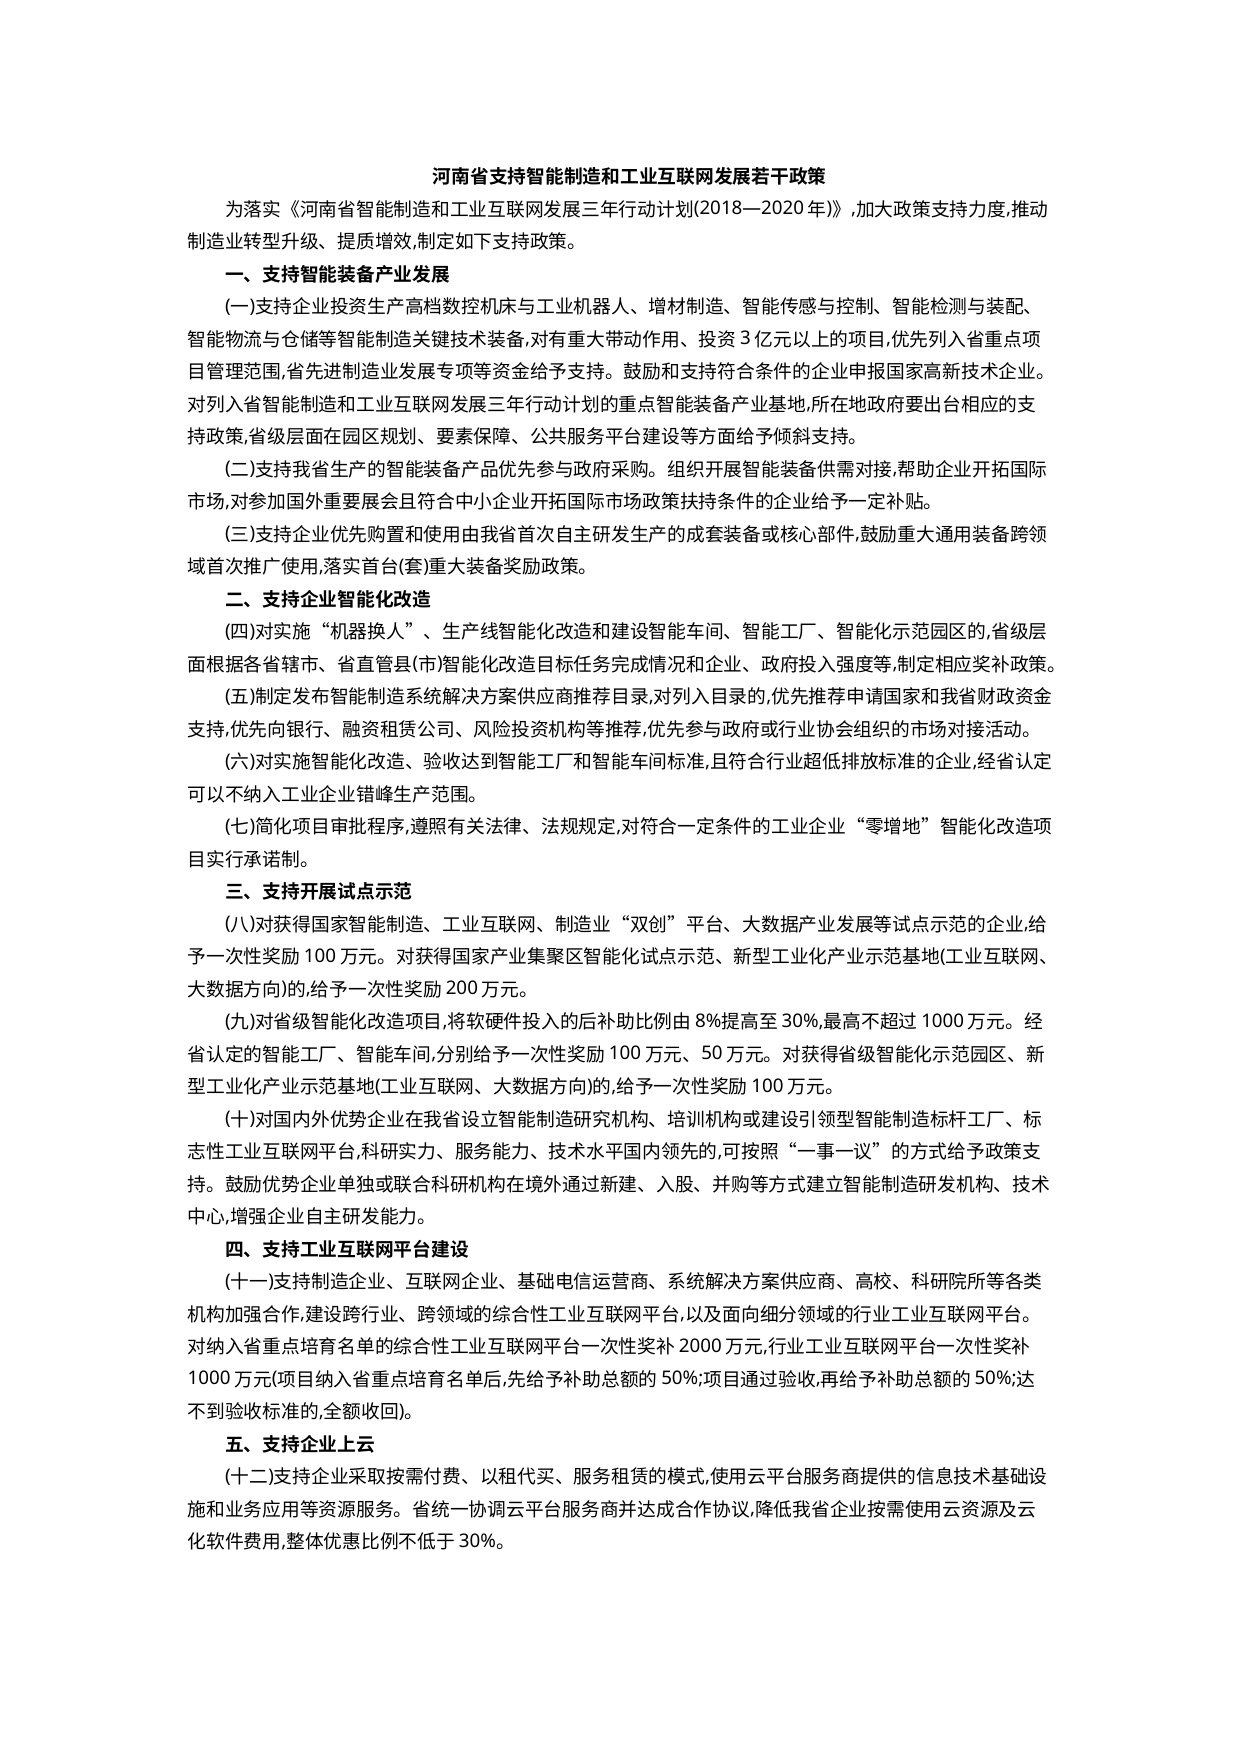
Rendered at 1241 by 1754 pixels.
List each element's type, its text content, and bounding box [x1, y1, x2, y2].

text 为落实《河南省智能制造和工业互联网发展三年行动计划(2018—2020年)》,加大政策支持力度,推动制造业转型升级、提质增效,制定如下支持政策。 [187, 194, 1053, 259]
text 一、支持智能装备产业发展 [187, 259, 1053, 292]
text (五)制定发布智能制造系统解决方案供应商推荐目录,对列入目录的,优先推荐申请国家和我省财政资金支持,优先向银行、融资租赁公司、风险投资机构等推荐,优先参与政府或行业协会组织的市场对接活动。 [187, 682, 1053, 747]
text (四)对实施“机器换人”、生产线智能化改造和建设智能车间、智能工厂、智能化示范园区的,省级层面根据各省辖市、省直管县(市)智能化改造目标任务完成情况和企业、政府投入强度等,制定相应奖补政策。 [187, 617, 1053, 682]
text (三)支持企业优先购置和使用由我省首次自主研发生产的成套装备或核心部件,鼓励重大通用装备跨领域首次推广使用,落实首台(套)重大装备奖励政策。 [187, 519, 1053, 584]
text (一)支持企业投资生产高档数控机床与工业机器人、增材制造、智能传感与控制、智能检测与装配、智能物流与仓储等智能制造关键技术装备,对有重大带动作用、投资3亿元以上的项目,优先列入省重点项目管理范围,省先进制造业发展专项等资金给予支持。鼓励和支持符合条件的企业申报国家高新技术企业。对列入省智能制造和工业互联网发展三年行动计划的重点智能装备产业基地,所在地政府要出台相应的支持政策,省级层面在园区规划、要素保障、公共服务平台建设等方面给予倾斜支持。 [187, 292, 1053, 454]
text (六)对实施智能化改造、验收达到智能工厂和智能车间标准,且符合行业超低排放标准的企业,经省认定可以不纳入工业企业错峰生产范围。 [187, 747, 1053, 812]
text 三、支持开展试点示范 [187, 877, 1053, 909]
text (十二)支持企业采取按需付费、以租代买、服务租赁的模式,使用云平台服务商提供的信息技术基础设施和业务应用等资源服务。省统一协调云平台服务商并达成合作协议,降低我省企业按需使用云资源及云化软件费用,整体优惠比例不低于30%。 [187, 1462, 1053, 1559]
text 河南省支持智能制造和工业互联网发展若干政策 [187, 162, 1053, 194]
text 四、支持工业互联网平台建设 [187, 1234, 1053, 1267]
text (九)对省级智能化改造项目,将软硬件投入的后补助比例由8%提高至30%,最高不超过1000万元。经省认定的智能工厂、智能车间,分别给予一次性奖励100万元、50万元。对获得省级智能化示范园区、新型工业化产业示范基地(工业互联网、大数据方向)的,给予一次性奖励100万元。 [187, 1007, 1053, 1104]
text (十)对国内外优势企业在我省设立智能制造研究机构、培训机构或建设引领型智能制造标杆工厂、标志性工业互联网平台,科研实力、服务能力、技术水平国内领先的,可按照“一事一议”的方式给予政策支持。鼓励优势企业单独或联合科研机构在境外通过新建、入股、并购等方式建立智能制造研发机构、技术中心,增强企业自主研发能力。 [187, 1104, 1053, 1234]
text (八)对获得国家智能制造、工业互联网、制造业“双创”平台、大数据产业发展等试点示范的企业,给予一次性奖励100万元。对获得国家产业集聚区智能化试点示范、新型工业化产业示范基地(工业互联网、大数据方向)的,给予一次性奖励200万元。 [187, 909, 1053, 1007]
text (十一)支持制造企业、互联网企业、基础电信运营商、系统解决方案供应商、高校、科研院所等各类机构加强合作,建设跨行业、跨领域的综合性工业互联网平台,以及面向细分领域的行业工业互联网平台。对纳入省重点培育名单的综合性工业互联网平台一次性奖补2000万元,行业工业互联网平台一次性奖补1000万元(项目纳入省重点培育名单后,先给予补助总额的50%;项目通过验收,再给予补助总额的50%;达不到验收标准的,全额收回)。 [187, 1267, 1053, 1429]
text (二)支持我省生产的智能装备产品优先参与政府采购。组织开展智能装备供需对接,帮助企业开拓国际市场,对参加国外重要展会且符合中小企业开拓国际市场政策扶持条件的企业给予一定补贴。 [187, 454, 1053, 519]
text 二、支持企业智能化改造 [187, 584, 1053, 617]
text 五、支持企业上云 [187, 1429, 1053, 1462]
text (七)简化项目审批程序,遵照有关法律、法规规定,对符合一定条件的工业企业“零增地”智能化改造项目实行承诺制。 [187, 812, 1053, 877]
